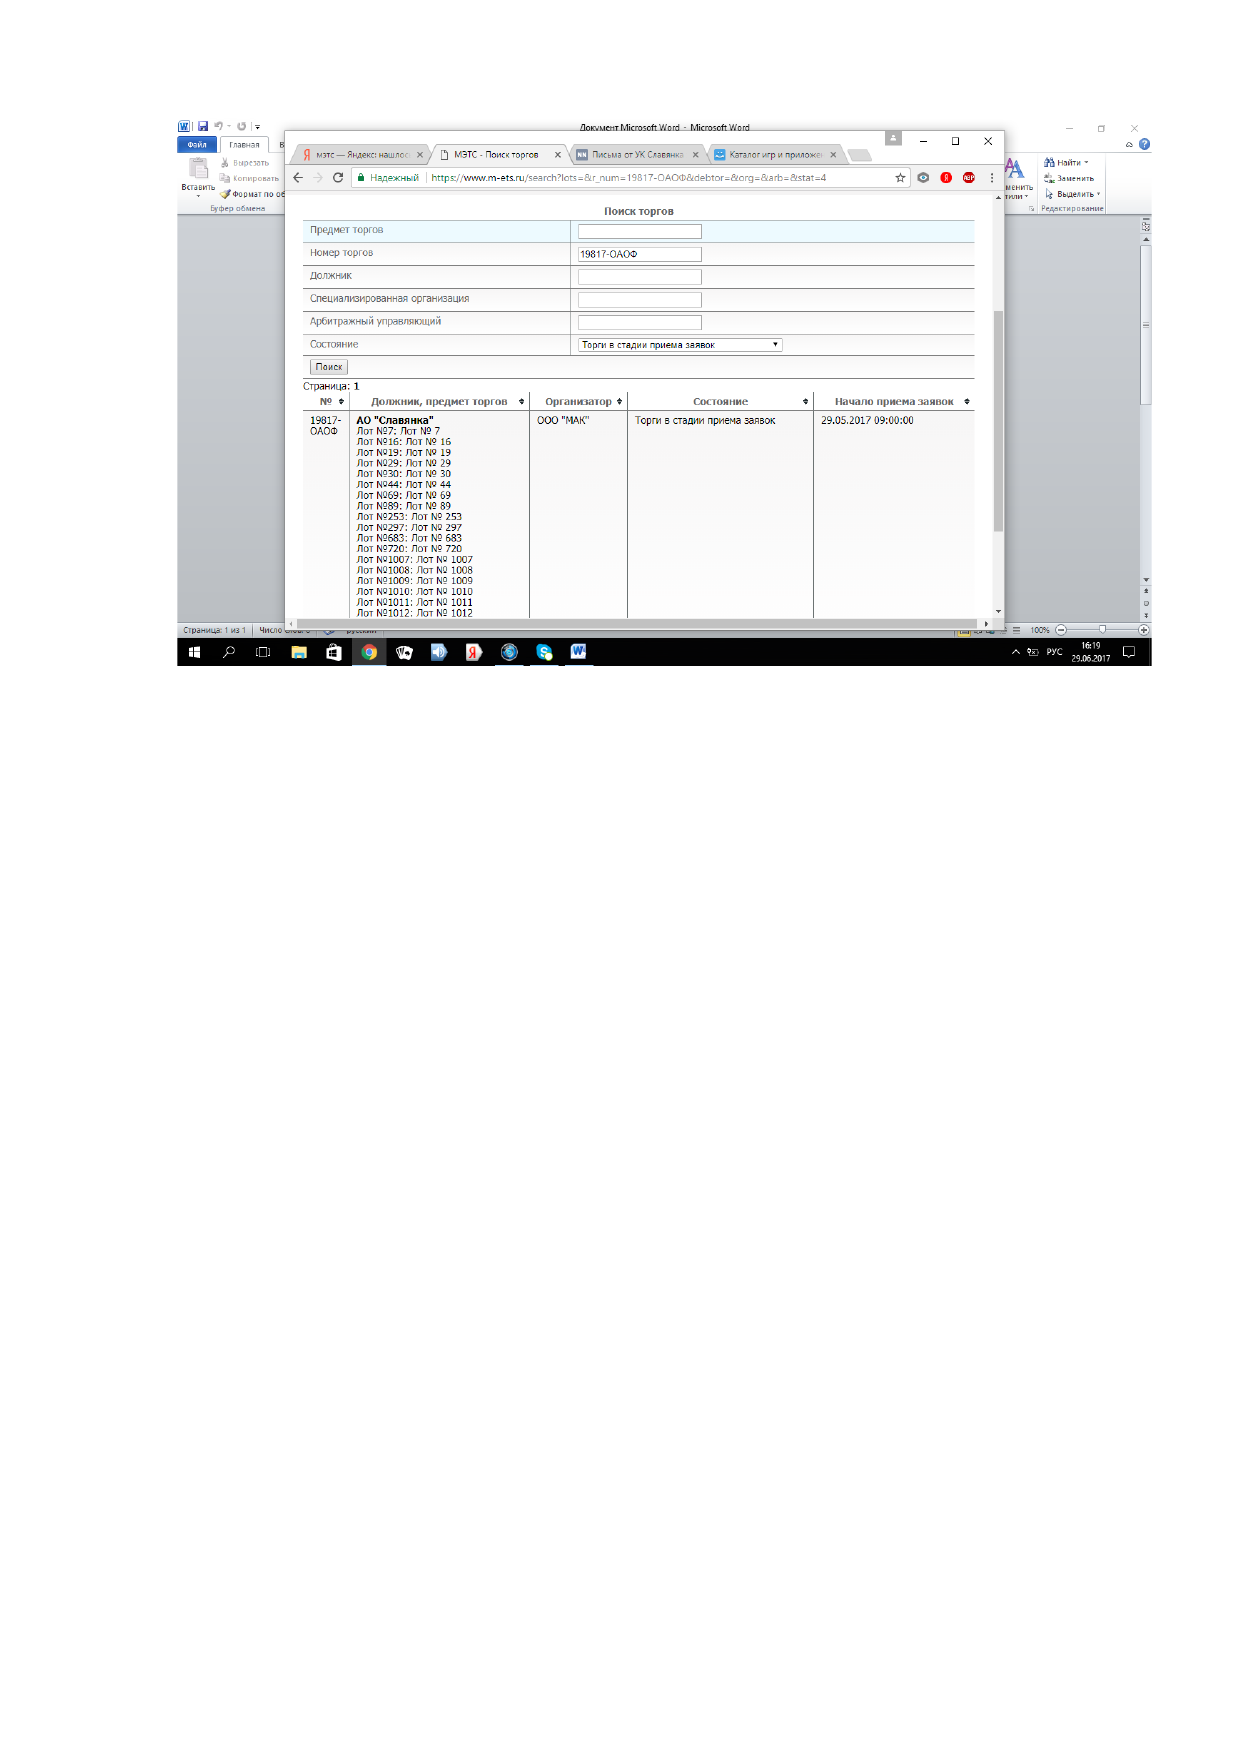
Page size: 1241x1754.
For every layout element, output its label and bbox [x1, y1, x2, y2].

picture [177, 118, 1152, 666]
